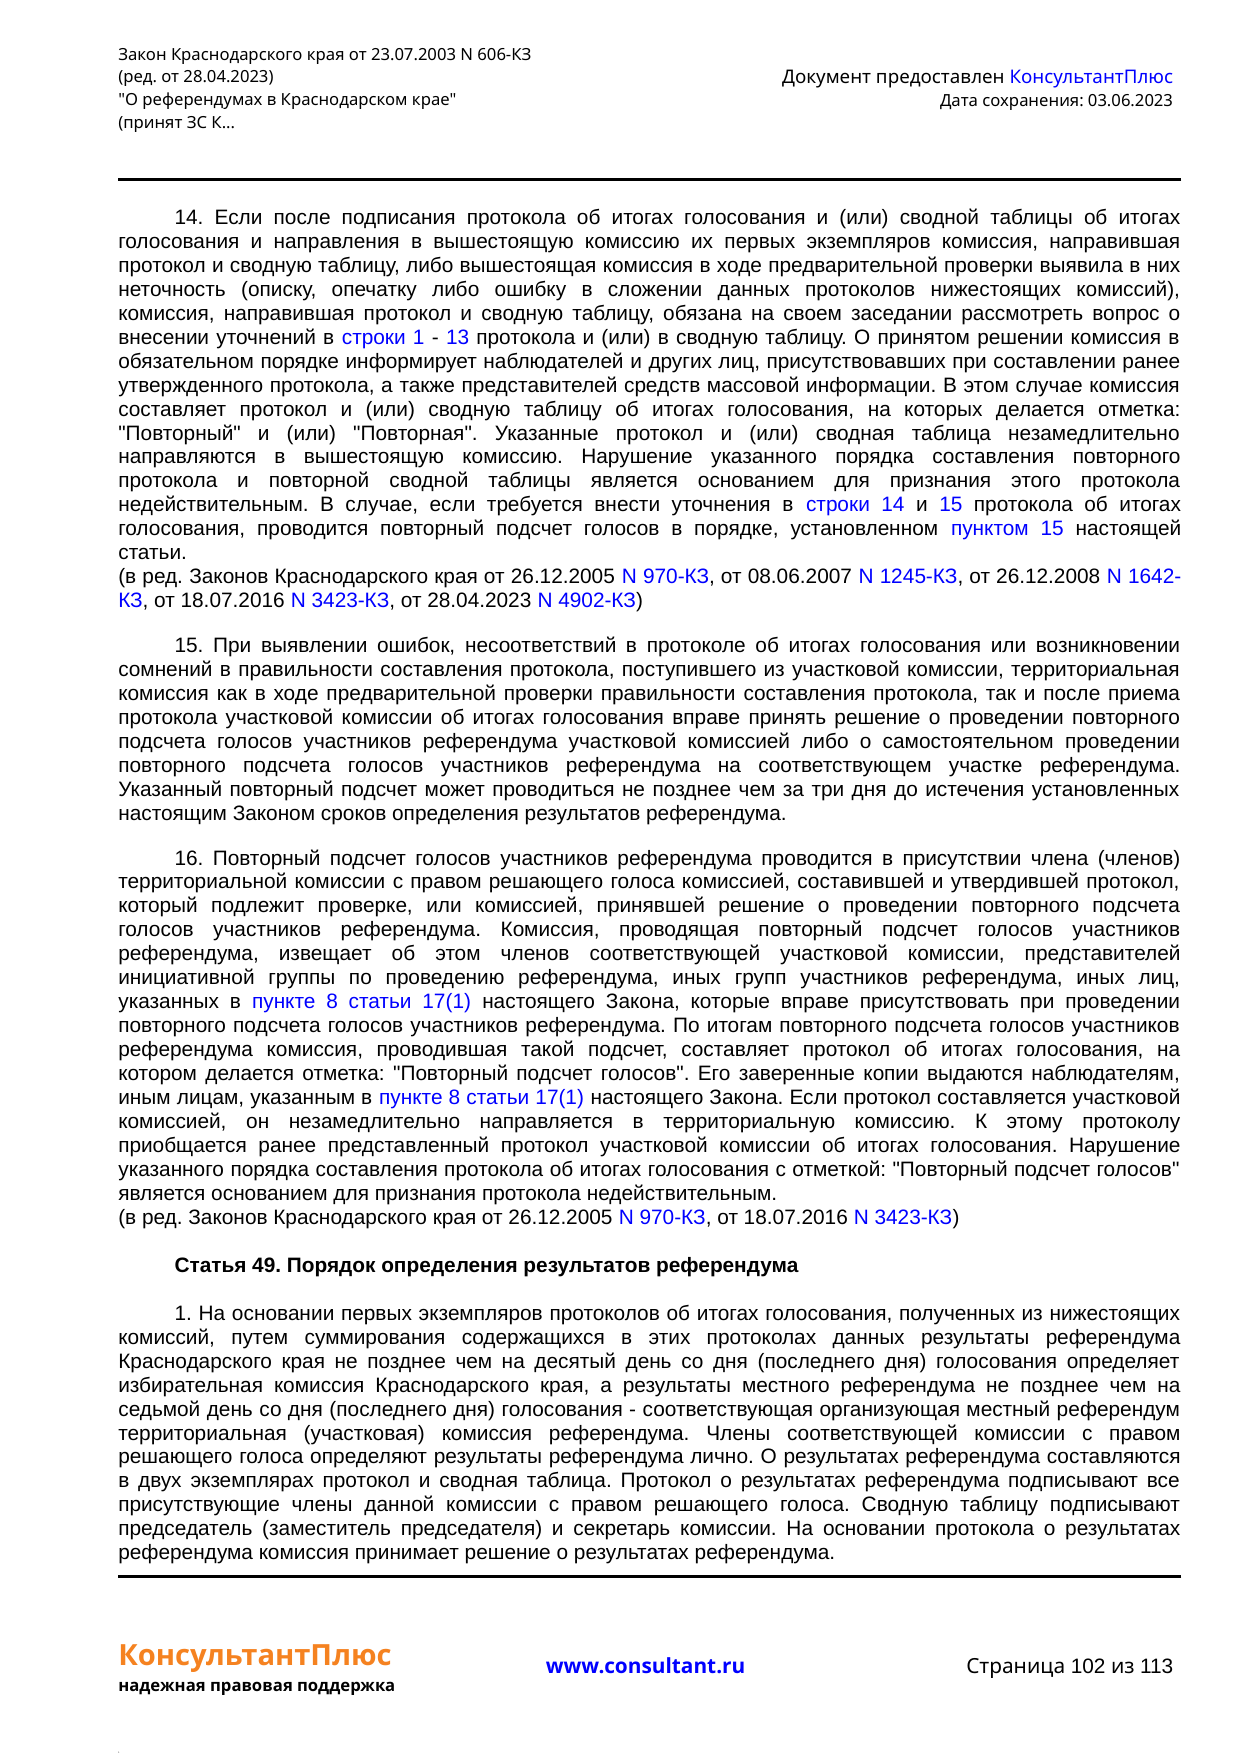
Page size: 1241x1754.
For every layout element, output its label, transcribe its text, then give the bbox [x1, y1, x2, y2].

title Статья 49. Порядок определения результатов референдума [118, 1253, 1181, 1277]
text 16. Повторный подсчет голосов участников референдума проводится в присутствии члена (членов) территориальной комиссии с правом решающего голоса комиссией, составившей и утвердившей протокол, который подлежит проверке, или комиссией, принявшей решение о проведении повторного подсчета голосов участников референдума. Комиссия, проводящая повторный подсчет голосов участников референдума, извещает об этом членов соответствующей участковой комиссии, представителей инициативной группы по проведению референдума, иных групп участников референдума, иных лиц, указанных в пункте 8 статьи 17(1) настоящего Закона, которые вправе присутствовать при проведении повторного подсчета голосов участников референдума. По итогам повторного подсчета голосов участников референдума комиссия, проводившая такой подсчет, составляет протокол об итогах голосования, на котором делается отметка: "Повторный подсчет голосов". Его заверенные копии выдаются наблюдателям, иным лицам, указанным в пункте 8 статьи 17(1) настоящего Закона. Если протокол составляется участковой комиссией, он незамедлительно направляется в территориальную комиссию. К этому протоколу приобщается ранее представленный протокол участковой комиссии об итогах голосования. Нарушение указанного порядка составления протокола об итогах голосования с отметкой: "Повторный подсчет голосов" является основанием для признания протокола недействительным. [118, 845, 1181, 1205]
text 1. На основании первых экземпляров протоколов об итогах голосования, полученных из нижестоящих комиссий, путем суммирования содержащихся в этих протоколах данных результаты референдума Краснодарского края не позднее чем на десятый день со дня (последнего дня) голосования определяет избирательная комиссия Краснодарского края, а результаты местного референдума не позднее чем на седьмой день со дня (последнего дня) голосования - соответствующая организующая местный референдум территориальная (участковая) комиссия референдума. Члены соответствующей комиссии с правом решающего голоса определяют результаты референдума лично. О результатах референдума составляются в двух экземплярах протокол и сводная таблица. Протокол о результатах референдума подписывают все присутствующие члены данной комиссии с правом решающего голоса. Сводную таблицу подписывают председатель (заместитель председателя) и секретарь комиссии. На основании протокола о результатах референдума комиссия принимает решение о результатах референдума. [118, 1301, 1181, 1564]
text 14. Если после подписания протокола об итогах голосования и (или) сводной таблицы об итогах голосования и направления в вышестоящую комиссию их первых экземпляров комиссия, направившая протокол и сводную таблицу, либо вышестоящая комиссия в ходе предварительной проверки выявила в них неточность (описку, опечатку либо ошибку в сложении данных протоколов нижестоящих комиссий), комиссия, направившая протокол и сводную таблицу, обязана на своем заседании рассмотреть вопрос о внесении уточнений в строки 1 - 13 протокола и (или) в сводную таблицу. О принятом решении комиссия в обязательном порядке информирует наблюдателей и других лиц, присутствовавших при составлении ранее утвержденного протокола, а также представителей средств массовой информации. В этом случае комиссия составляет протокол и (или) сводную таблицу об итогах голосования, на которых делается отметка: "Повторный" и (или) "Повторная". Указанные протокол и (или) сводная таблица незамедлительно направляются в вышестоящую комиссию. Нарушение указанного порядка составления повторного протокола и повторной сводной таблицы является основанием для признания этого протокола недействительным. В случае, если требуется внести уточнения в строки 14 и 15 протокола об итогах голосования, проводится повторный подсчет голосов в порядке, установленном пунктом 15 настоящей статьи. [118, 205, 1181, 564]
text (в ред. Законов Краснодарского края от 26.12.2005 N 970-КЗ, от 18.07.2016 N 3423-КЗ) [118, 1205, 1181, 1229]
text (в ред. Законов Краснодарского края от 26.12.2005 N 970-КЗ, от 08.06.2007 N 1245-КЗ, от 26.12.2008 N 1642-КЗ, от 18.07.2016 N 3423-КЗ, от 28.04.2023 N 4902-КЗ) [118, 564, 1181, 612]
text 15. При выявлении ошибок, несоответствий в протоколе об итогах голосования или возникновении сомнений в правильности составления протокола, поступившего из участковой комиссии, территориальная комиссия как в ходе предварительной проверки правильности составления протокола, так и после приема протокола участковой комиссии об итогах голосования вправе принять решение о проведении повторного подсчета голосов участников референдума участковой комиссией либо о самостоятельном проведении повторного подсчета голосов участников референдума на соответствующем участке референдума. Указанный повторный подсчет может проводиться не позднее чем за три дня до истечения установленных настоящим Законом сроков определения результатов референдума. [118, 633, 1181, 824]
